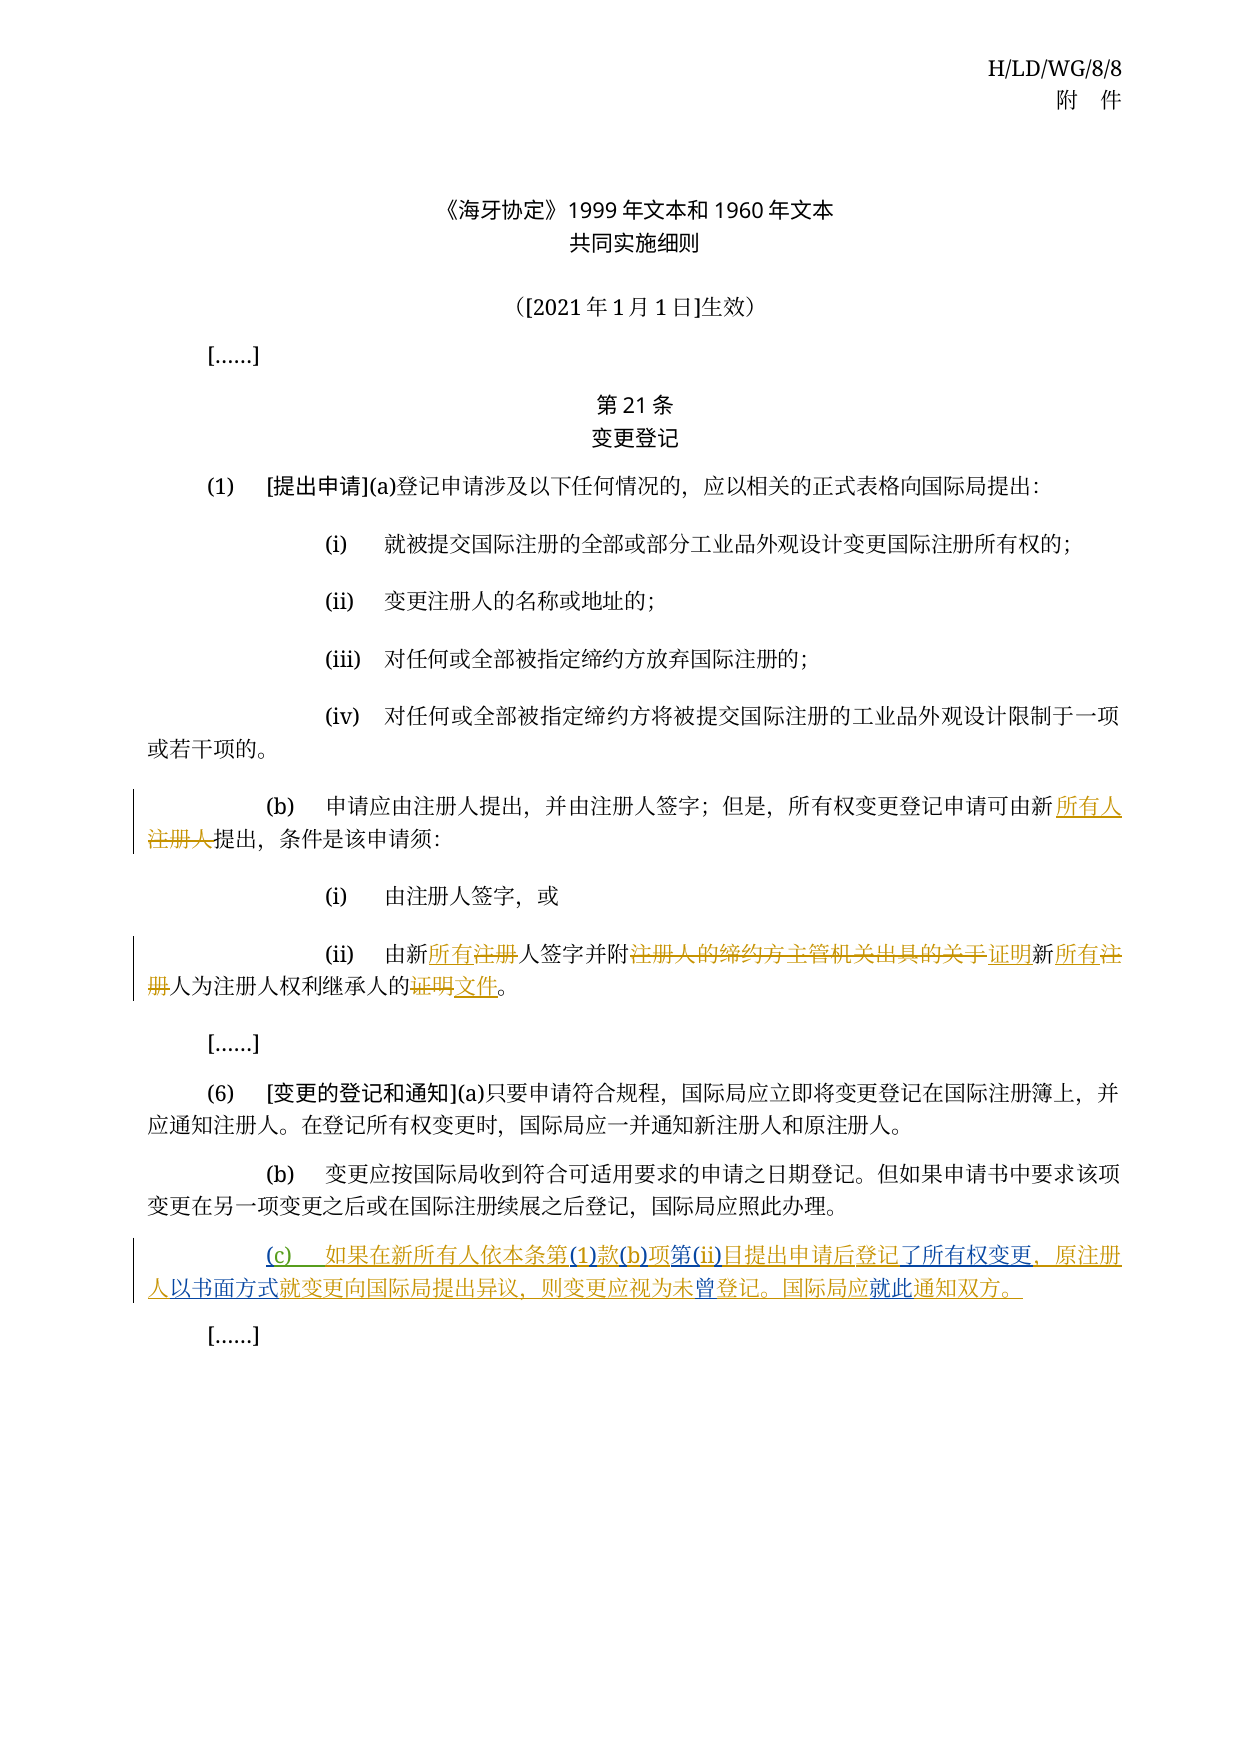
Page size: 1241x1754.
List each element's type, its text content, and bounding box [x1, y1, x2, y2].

text 第21条 变更登记 [148, 388, 1122, 453]
text (ii) 由新人签字并附新人为注册人权利继承人的。 [148, 936, 1122, 1001]
text 《海牙协定》1999年文本和1960年文本 共同实施细则 [148, 193, 1122, 258]
text (i) 就被提交国际注册的全部或部分工业品外观设计变更国际注册所有权的； [148, 526, 1122, 559]
text （[2021年1月1日]生效） [148, 290, 1122, 323]
text (iii) 对任何或全部被指定缔约方放弃国际注册的； [148, 641, 1122, 674]
text (iv) 对任何或全部被指定缔约方将被提交国际注册的工业品外观设计限制于一项或若干项的。 [148, 699, 1122, 764]
text (i) 由注册人签字，或 [148, 879, 1122, 911]
text (ii) 变更注册人的名称或地址的； [148, 584, 1122, 616]
text (b) 申请应由注册人提出，并由注册人签字；但是，所有权变更登记申请可由新提出，条件是该申请须： [148, 789, 1122, 854]
text (b) 变更应按国际局收到符合可适用要求的申请之日期登记。但如果申请书中要求该项变更在另一项变更之后或在国际注册续展之后登记，国际局应照此办理。 [148, 1156, 1122, 1221]
text [……] [148, 1026, 1122, 1059]
text [……] [148, 1319, 1122, 1351]
text (1) [提出申请](a)登记申请涉及以下任何情况的，应以相关的正式表格向国际局提出： [148, 469, 1122, 501]
text (6) [变更的登记和通知](a)只要申请符合规程，国际局应立即将变更登记在国际注册簿上，并应通知注册人。在登记所有权变更时，国际局应一并通知新注册人和原注册人。 [148, 1075, 1122, 1140]
text [……] [148, 339, 1122, 371]
